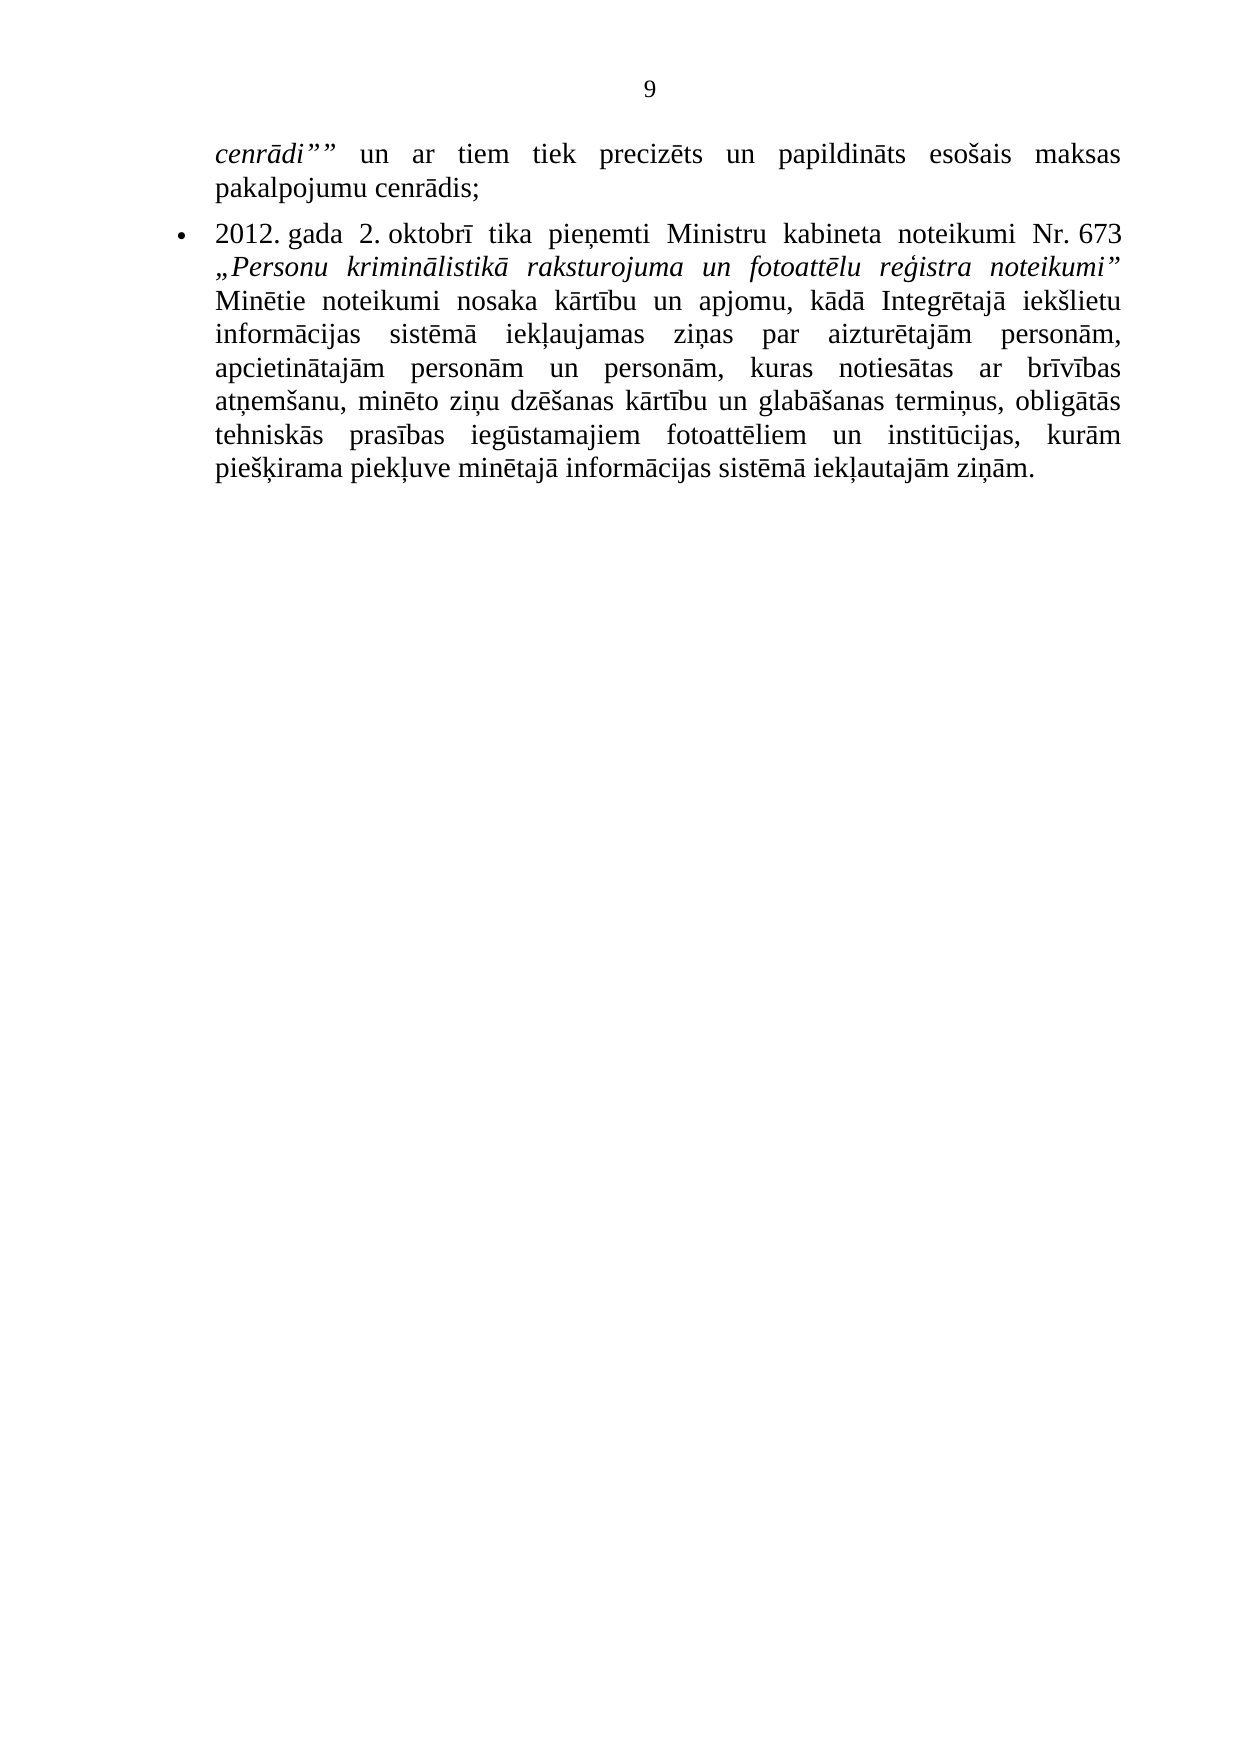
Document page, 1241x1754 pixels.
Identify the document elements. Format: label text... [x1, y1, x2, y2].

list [178, 136, 1122, 203]
list 2012. gada 2. oktobrī tika pieņemti Ministru kabineta noteikumi Nr. 673 „Personu kriminālistikā raksturojuma un fotoattēlu reģistra noteikumi” Minētie noteikumi nosaka kārtību un apjomu, kādā Integrētajā iekšlietu informācijas sistēmā iekļaujamas ziņas par aizturētajām personām, apcietinātajām personām un personām, kuras notiesātas ar brīvības atņemšanu, minēto ziņu dzēšanas kārtību un glabāšanas termiņus, obligātās tehniskās prasības iegūstamajiem fotoattēliem un institūcijas, kurām piešķirama piekļuve minētajā informācijas sistēmā iekļautajām ziņām. [178, 216, 1122, 484]
